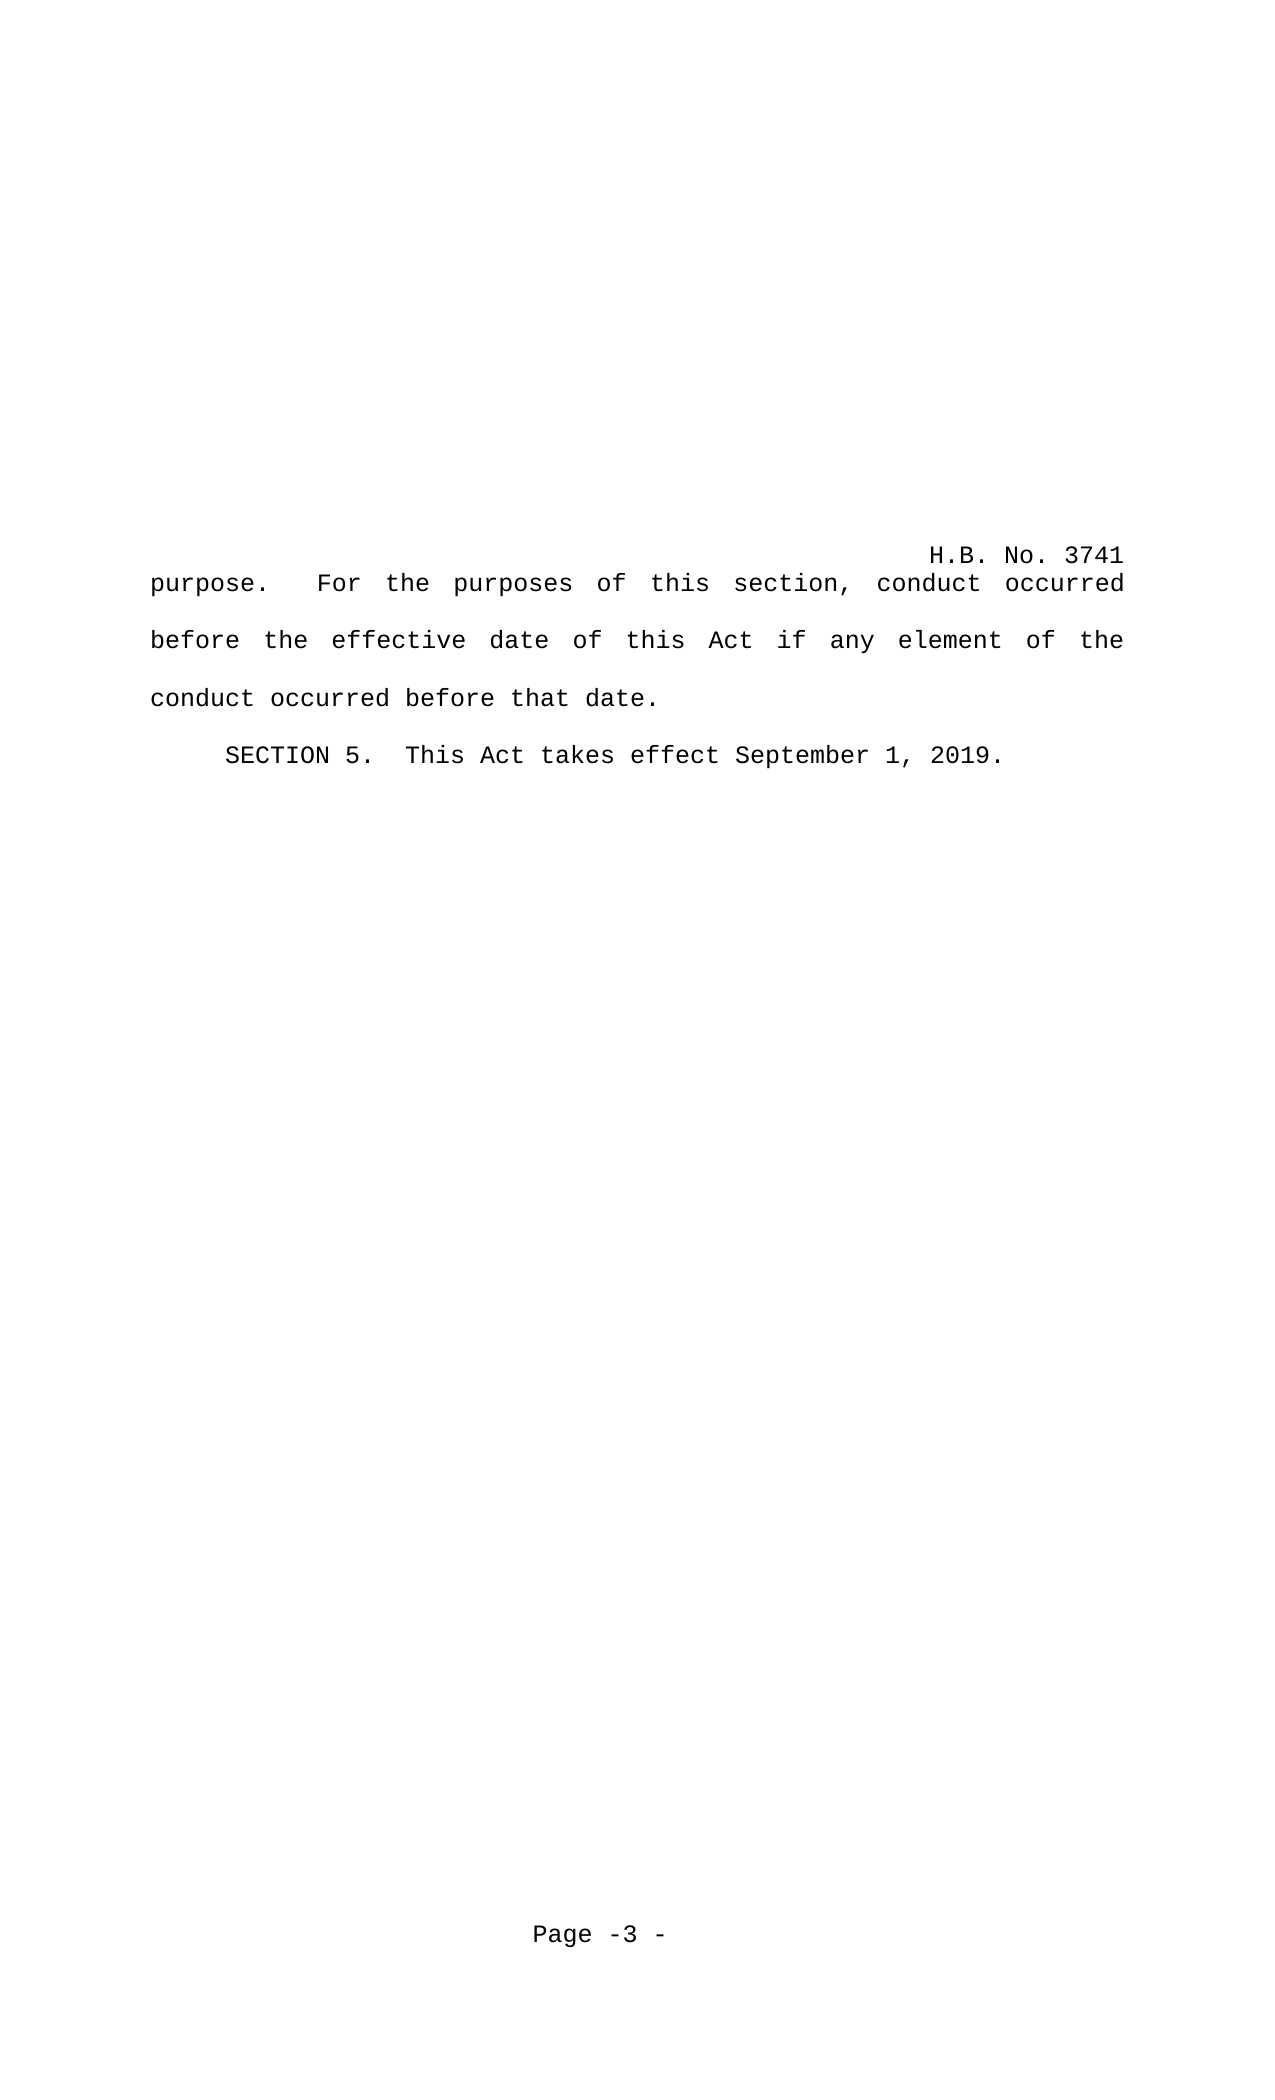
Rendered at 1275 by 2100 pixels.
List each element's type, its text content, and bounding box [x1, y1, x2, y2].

text SECTION 5. This Act takes effect September 1, 2019. [150, 742, 1125, 771]
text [150, 571, 1125, 713]
